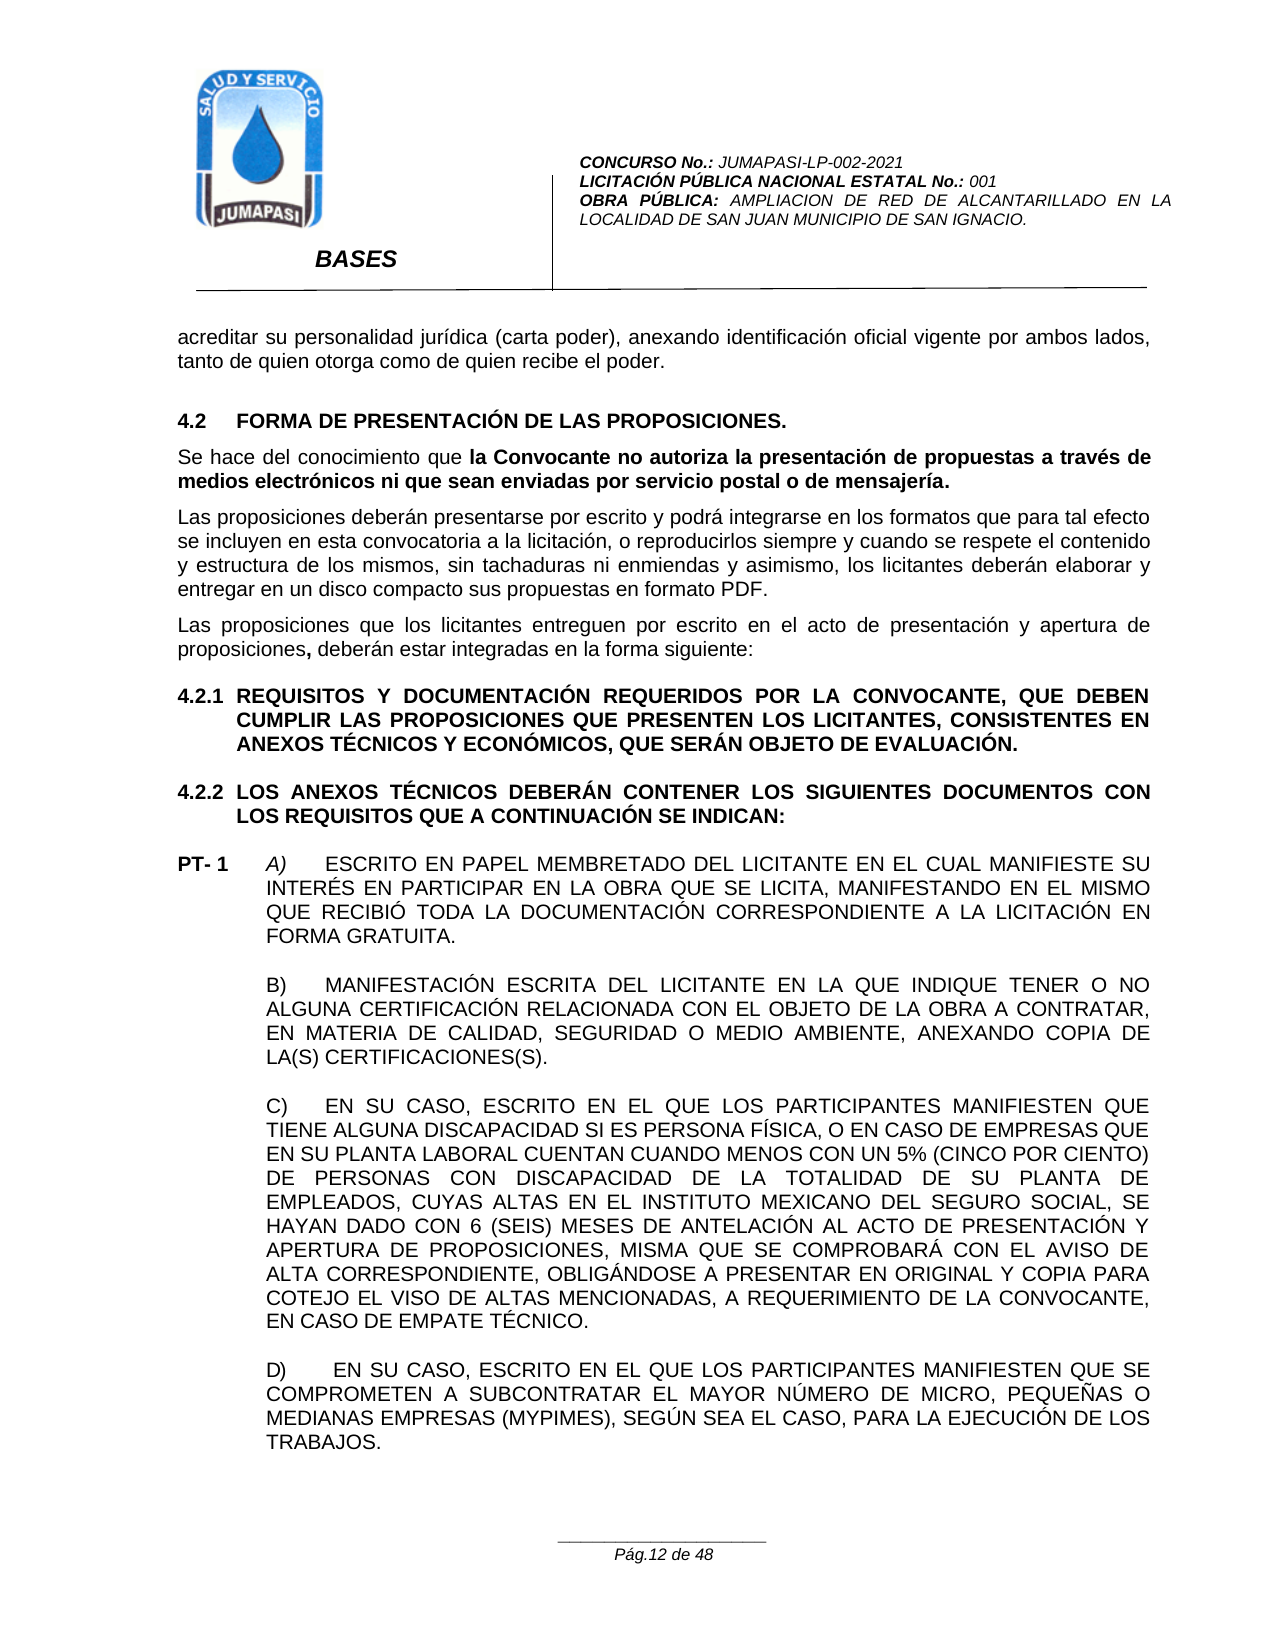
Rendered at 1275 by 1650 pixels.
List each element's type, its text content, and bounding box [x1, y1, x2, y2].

list MANIFESTACIÓN ESCRITA DEL LICITANTE EN LA QUE INDIQUE TENER O NO ALGUNA CERTIFICACIÓN RELACIONADA CON EL OBJETO DE LA OBRA A CONTRATAR, EN MATERIA DE CALIDAD, SEGURIDAD O MEDIO AMBIENTE, ANEXANDO COPIA DE LA(S) CERTIFICACIONES(S). [266, 973, 1151, 1069]
text 4.2.2 LOS ANEXOS TÉCNICOS DEBERÁN CONTENER LOS SIGUIENTES DOCUMENTOS CON LOS REQUISITOS QUE A CONTINUACIÓN SE INDICAN: [177, 780, 1152, 828]
text Se hace del conocimiento que la Convocante no autoriza la presentación de propuestas a través de medios electrónicos ni que sean enviadas por servicio postal o de mensajería. [177, 445, 1152, 493]
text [177, 325, 1152, 373]
text D) EN SU CASO, ESCRITO EN EL QUE LOS PARTICIPANTES MANIFIESTEN QUE SE COMPROMETEN A SUBCONTRATAR EL MAYOR NÚMERO DE MICRO, PEQUEÑAS O MEDIANAS EMPRESAS (MYPIMES), SEGÚN SEA EL CASO, PARA LA EJECUCIÓN DE LOS TRABAJOS. [266, 1358, 1151, 1454]
text 4.2 FORMA DE PRESENTACIÓN DE LAS PROPOSICIONES. [177, 409, 1152, 433]
text 4.2.1 REQUISITOS Y DOCUMENTACIÓN REQUERIDOS POR LA CONVOCANTE, QUE DEBEN CUMPLIR LAS PROPOSICIONES QUE PRESENTEN LOS LICITANTES, CONSISTENTES EN ANEXOS TÉCNICOS Y ECONÓMICOS, QUE SERÁN OBJETO DE EVALUACIÓN. [177, 684, 1150, 756]
list EN SU CASO, ESCRITO EN EL QUE LOS PARTICIPANTES MANIFIESTEN QUE TIENE ALGUNA DISCAPACIDAD SI ES PERSONA FÍSICA, O EN CASO DE EMPRESAS QUE EN SU PLANTA LABORAL CUENTAN CUANDO MENOS CON UN 5% (CINCO POR CIENTO) DE PERSONAS CON DISCAPACIDAD DE LA TOTALIDAD DE SU PLANTA DE EMPLEADOS, CUYAS ALTAS EN EL INSTITUTO MEXICANO DEL SEGURO SOCIAL, SE HAYAN DADO CON 6 (SEIS) MESES DE ANTELACIÓN AL ACTO DE PRESENTACIÓN Y APERTURA DE PROPOSICIONES, MISMA QUE SE COMPROBARÁ CON EL AVISO DE ALTA CORRESPONDIENTE, OBLIGÁNDOSE A PRESENTAR EN ORIGINAL Y COPIA PARA COTEJO EL VISO DE ALTAS MENCIONADAS, A REQUERIMIENTO DE LA CONVOCANTE, EN CASO DE EMPATE TÉCNICO. [266, 1094, 1150, 1333]
text PT- 1 A) ESCRITO EN PAPEL MEMBRETADO DEL LICITANTE EN EL CUAL MANIFIESTE SU INTERÉS EN PARTICIPAR EN LA OBRA QUE SE LICITA, MANIFESTANDO EN EL MISMO QUE RECIBIÓ TODA LA DOCUMENTACIÓN CORRESPONDIENTE A LA LICITACIÓN EN FORMA GRATUITA. [177, 852, 1151, 948]
text Las proposiciones que los licitantes entreguen por escrito en el acto de presentación y apertura de proposiciones, deberán estar integradas en la forma siguiente: [177, 612, 1152, 660]
text Las proposiciones deberán presentarse por escrito y podrá integrarse en los formatos que para tal efecto se incluyen en esta convocatoria a la licitación, o reproducirlos siempre y cuando se respete el contenido y estructura de los mismos, sin tachaduras ni enmiendas y asimismo, los licitantes deberán elaborar y entregar en un disco compacto sus propuestas en formato PDF. [177, 504, 1152, 600]
